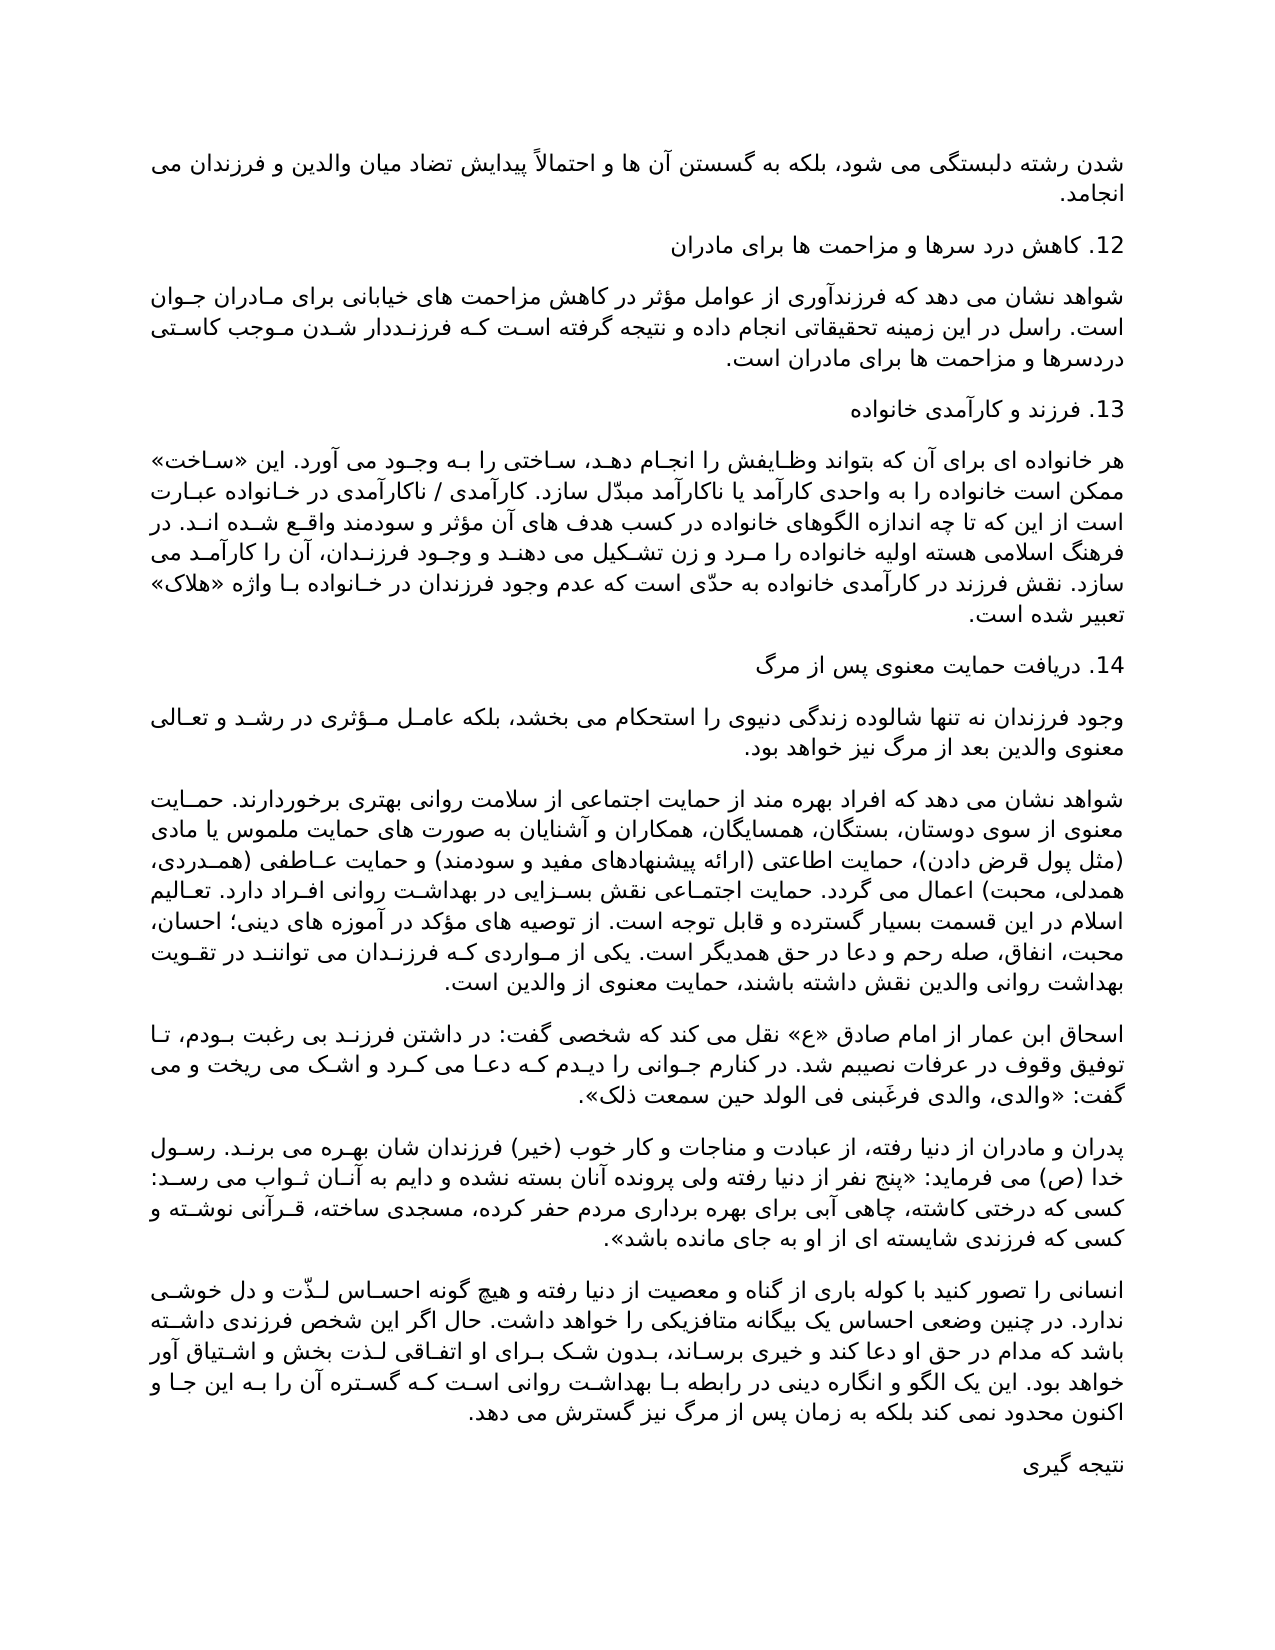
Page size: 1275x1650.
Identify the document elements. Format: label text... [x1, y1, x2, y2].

text هر خانواده ای برای آن که بتواند وظایفش را انجام دهد، ساختی را به وجود می آورد. این «ساخت» ممکن است خانواده را به واحدی کارآمد یا ناکارآمد مبدّل سازد. کارآمدی / ناکارآمدی در خانواده عبارت است از این که تا چه اندازه الگوهای خانواده در کسب هدف های آن مؤثر و سودمند واقع شده اند. در فرهنگ اسلامی هسته اولیه خانواده را مرد و زن تشکیل می دهند و وجود فرزندان، آن را کارآمد می سازد. نقش فرزند در کارآمدی خانواده به حدّی است که عدم وجود فرزندان در خانواده با واژه «هلاک» تعبیر شده است. [150, 448, 1125, 627]
text نتیجه گیری [150, 1451, 1125, 1478]
text 14. دریافت حمایت معنوی پس از مرگ [150, 652, 1125, 679]
text شواهد نشان می دهد که افراد بهره مند از حمایت اجتماعی از سلامت روانی بهتری برخوردارند. حمایت معنوی از سوی دوستان، بستگان، همسایگان، همکاران و آشنایان به صورت های حمایت ملموس یا مادی (مثل پول قرض دادن)، حمایت اطاعتی (ارائه پیشنهادهای مفید و سودمند) و حمایت عاطفی (همدردی، همدلی، محبت) اعمال می گردد. حمایت اجتماعی نقش بسزایی در بهداشت روانی افراد دارد. تعالیم اسلام در این قسمت بسیار گسترده و قابل توجه است. از توصیه های مؤکد در آموزه های دینی؛ احسان، محبت، انفاق، صله رحم و دعا در حق همدیگر است. یکی از مواردی که فرزندان می توانند در تقویت بهداشت روانی والدین نقش داشته باشند، حمایت معنوی از والدین است. [150, 786, 1125, 996]
text 12. کاهش درد سرها و مزاحمت ها برای مادران [150, 232, 1125, 259]
text انسانی را تصور کنید با کوله باری از گناه و معصیت از دنیا رفته و هیچ گونه احساس لذّت و دل خوشی ندارد. در چنین وضعی احساس یک بیگانه متافزیکی را خواهد داشت. حال اگر این شخص فرزندی داشته باشد که مدام در حق او دعا کند و خیری برساند، بدون شک برای او اتفاقی لذت بخش و اشتیاق آور خواهد بود. این یک الگو و انگاره دینی در رابطه با بهداشت روانی است که گستره آن را به این جا و اکنون محدود نمی کند بلکه به زمان پس از مرگ نیز گسترش می دهد. [150, 1277, 1125, 1426]
text 13. فرزند و کارآمدی خانواده [150, 396, 1125, 423]
text اسحاق ابن عمار از امام صادق «ع» نقل می کند که شخصی گفت: در داشتن فرزند بی رغبت بودم، تا توفیق وقوف در عرفات نصیبم شد. در کنارم جوانی را دیدم که دعا می کرد و اشک می ریخت و می گفت: «والدی، والدی فرغَبنی فی الولد حین سمعت ذلک». [150, 1021, 1125, 1109]
text پدران و مادران از دنیا رفته، از عبادت و مناجات و کار خوب (خیر) فرزندان شان بهره می برند. رسول خدا (ص) می فرماید: «پنج نفر از دنیا رفته ولی پرونده آنان بسته نشده و دایم به آنان ثواب می رسد: کسی که درختی کاشته، چاهی آبی برای بهره برداری مردم حفر کرده، مسجدی ساخته، قرآنی نوشته و کسی که فرزندی شایسته ای از او به جای مانده باشد». [150, 1134, 1125, 1252]
text وجود فرزندان نه تنها شالوده زندگی دنیوی را استحکام می بخشد، بلکه عامل مؤثری در رشد و تعالی معنوی والدین بعد از مرگ نیز خواهد بود. [150, 704, 1125, 761]
text شواهد نشان می دهد که فرزندآوری از عوامل مؤثر در کاهش مزاحمت های خیابانی برای مادران جوان است. راسل در این زمینه تحقیقاتی انجام داده و نتیجه گرفته است که فرزنددار شدن موجب کاستی دردسرها و مزاحمت ها برای مادران است. [150, 283, 1125, 371]
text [150, 150, 1125, 207]
